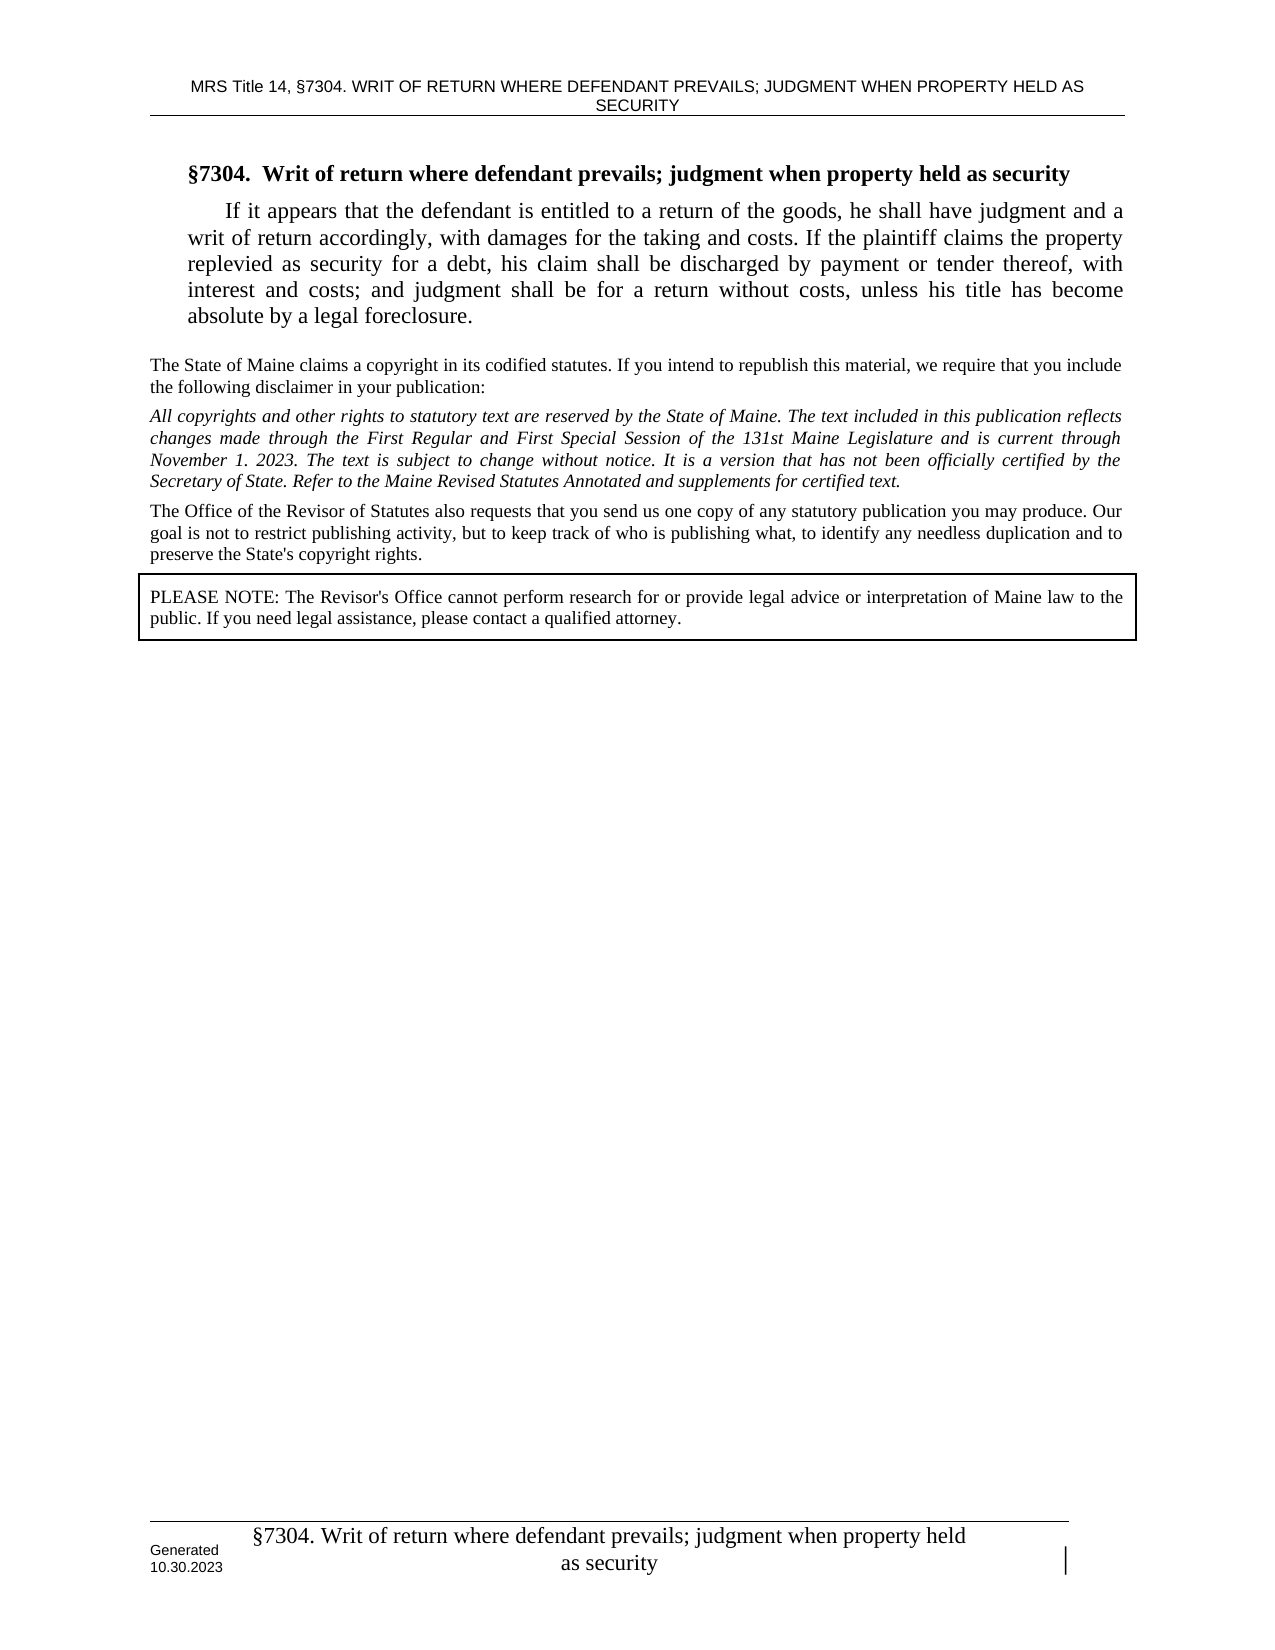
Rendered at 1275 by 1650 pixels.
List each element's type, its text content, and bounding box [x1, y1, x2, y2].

text The Office of the Revisor of Statutes also requests that you send us one copy of any statutory publication you may produce. Our goal is not to restrict publishing activity, but to keep track of who is publishing what, to identify any needless duplication and to preserve the State's copyright rights. [150, 500, 1125, 565]
text All copyrights and other rights to statutory text are reserved by the State of Maine. The text included in this publication reflects changes made through the First Regular and First Special Session of the 131st Maine Legislature and is current through November 1. 2023 . The text is subject to change without notice. It is a version that has not been officially certified by the Secretary of State. Refer to the Maine Revised Statutes Annotated and supplements for certified text. [150, 405, 1125, 492]
text PLEASE NOTE: The Revisor's Office cannot perform research for or provide legal advice or interpretation of Maine law to the public. If you need legal assistance, please contact a qualified attorney. [140, 575, 1135, 639]
text The State of Maine claims a copyright in its codified statutes. If you intend to republish this material, we require that you include the following disclaimer in your publication: [150, 354, 1125, 397]
text §7304. Writ of return where defendant prevails; judgment when property held as security [187, 160, 1125, 187]
text If it appears that the defendant is entitled to a return of the goods, he shall have judgment and a writ of return accordingly, with damages for the taking and costs. If the plaintiff claims the property replevied as security for a debt, his claim shall be discharged by payment or tender thereof, with interest and costs; and judgment shall be for a return without costs, unless his title has become absolute by a legal foreclosure. [187, 197, 1125, 329]
